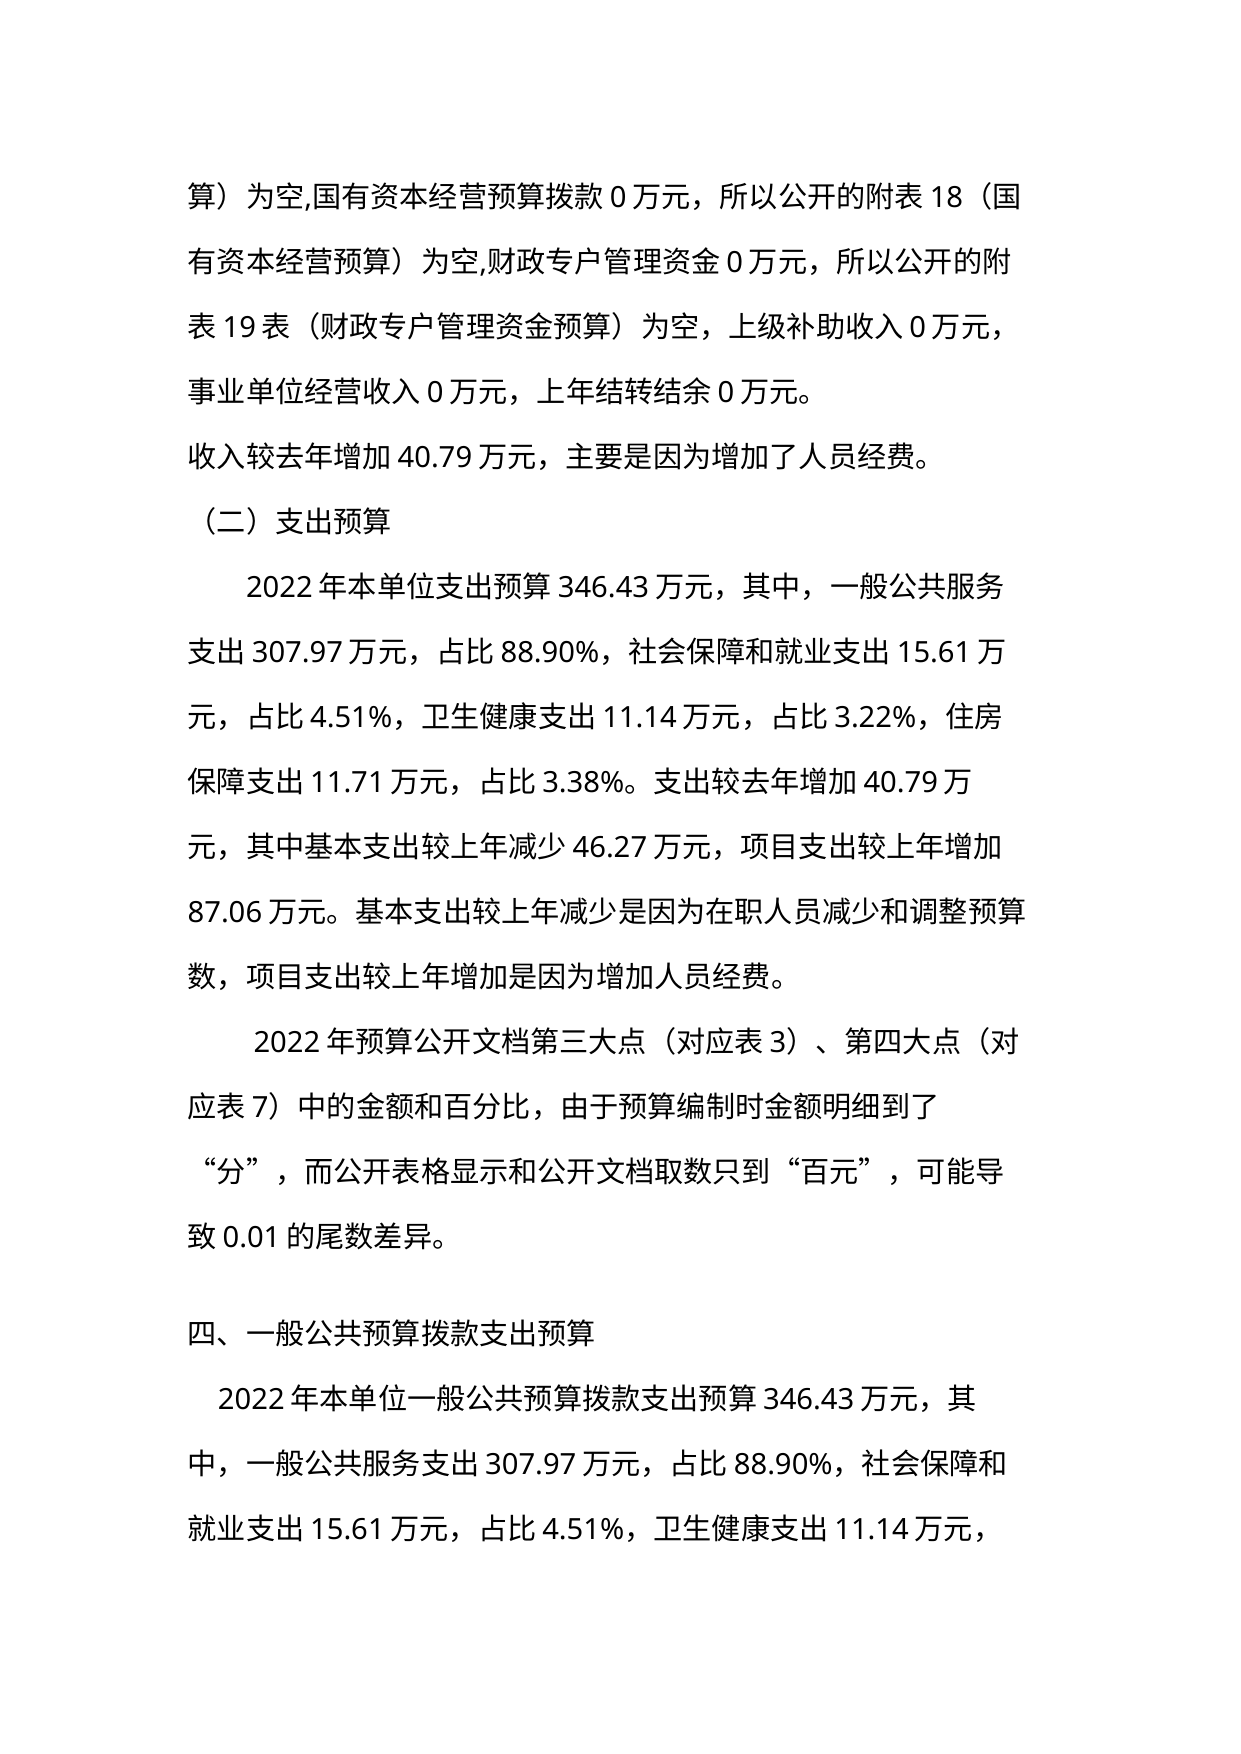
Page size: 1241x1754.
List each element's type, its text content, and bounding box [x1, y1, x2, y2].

table_cell 收入较去年增加40.79万元，主要是因为增加了人员经费。 [176, 422, 1041, 487]
table_cell 四、一般公共预算拨款支出预算 [176, 1300, 1041, 1364]
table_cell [176, 1365, 1041, 1559]
table_cell 2022年本单位支出预算346.43万元，其中，一般公共服务支出307.97万元，占比88.90%，社会保障和就业支出15.61万元，占比4.51%，卫生健康支出11.14万元，占比3.22%，住房保障支出11.71万元，占比3.38%。支出较去年增加40.79万元，其中基本支出较上年减少46.27万元，项目支出较上年增加87.06万元。基本支出较上年减少是因为在职人员减少和调整预算数，项目支出较上年增加是因为增加人员经费。 2022年预算公开文档第三大点（对应表3）、第四大点（对应表7）中的金额和百分比，由于预算编制时金额明细到了“分”，而公开表格显示和公开文档取数只到“百元”，可能导致0.01的尾数差异。 [176, 552, 1041, 1299]
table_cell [176, 162, 1041, 422]
table_cell （二）支出预算 [176, 487, 1041, 552]
